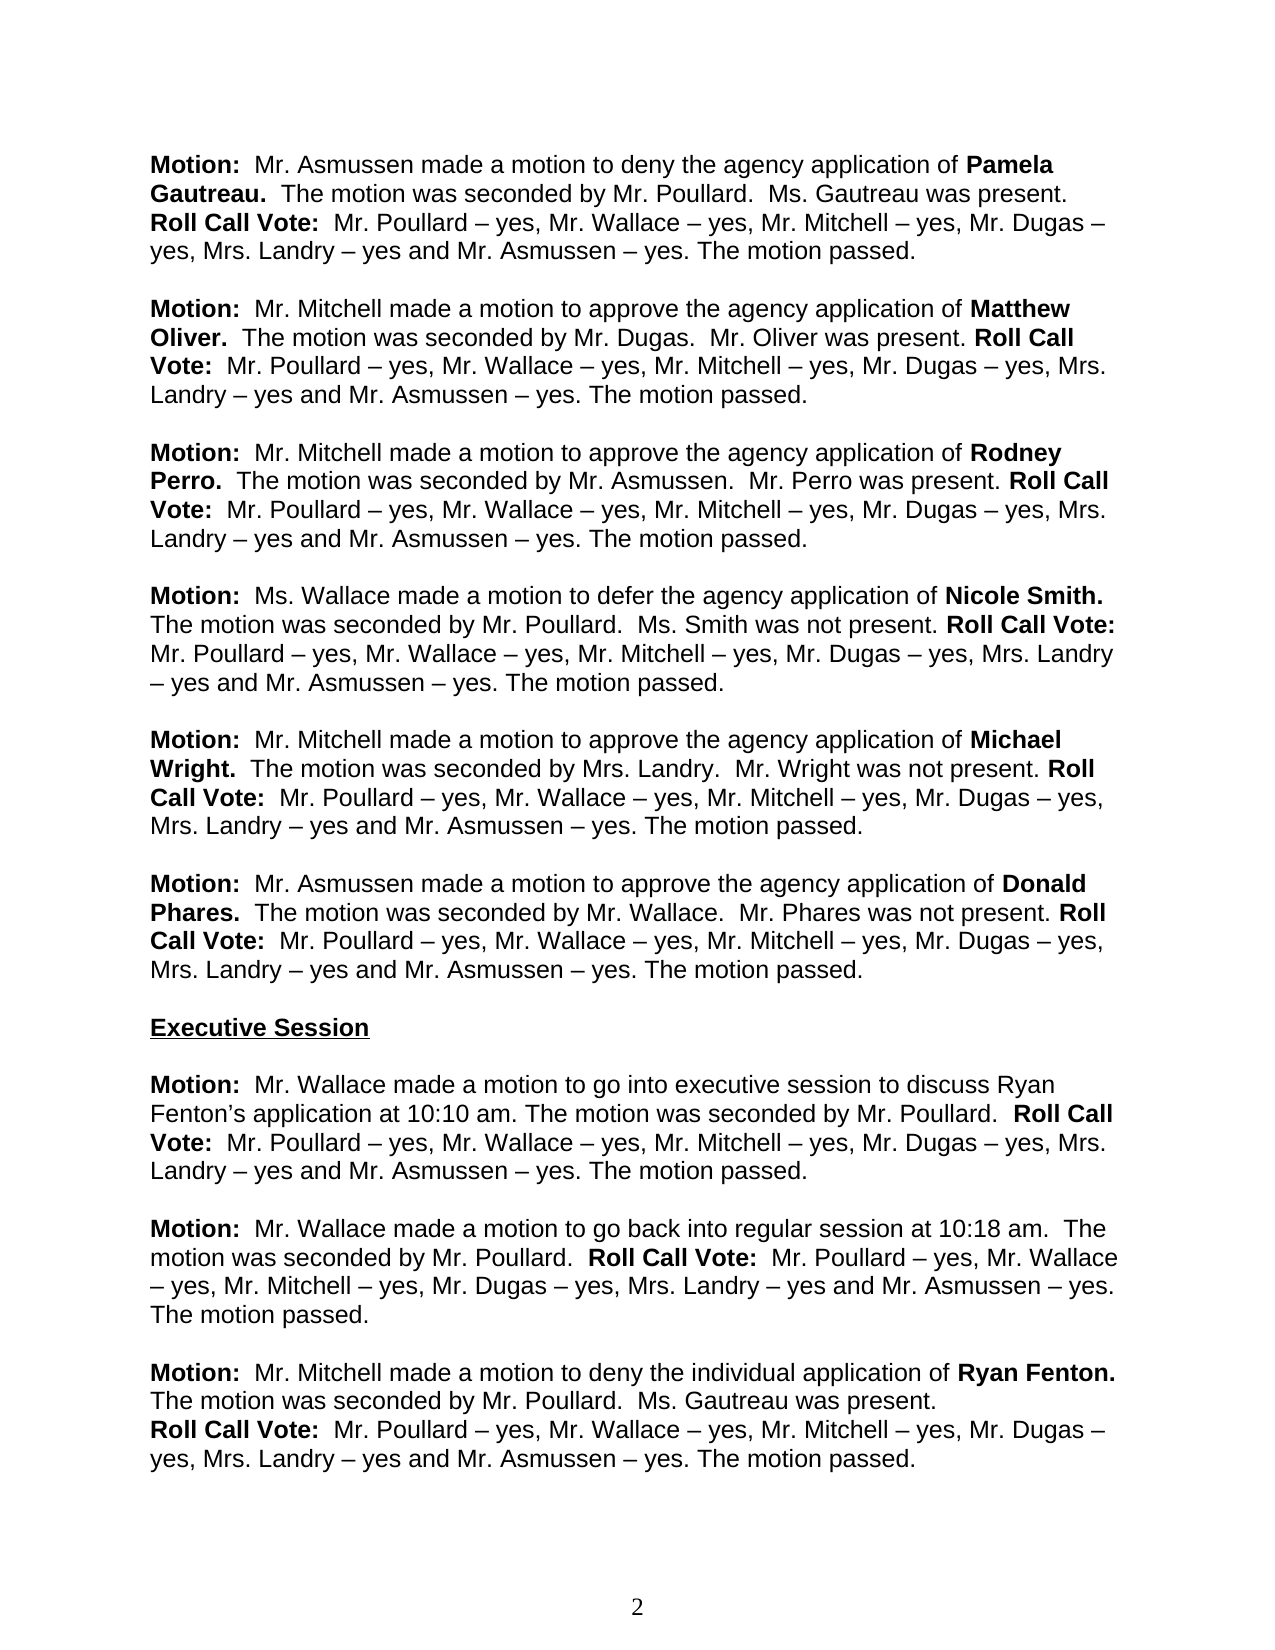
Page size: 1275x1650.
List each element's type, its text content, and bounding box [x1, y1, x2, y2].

text Roll Call Vote: Mr. Poullard – yes, Mr. Wallace – yes, Mr. Mitchell – yes, Mr. Dugas – yes, Mrs. Landry – yes and Mr. Asmussen – yes. The motion passed. [150, 1415, 1125, 1472]
text Roll Call Vote: Mr. Poullard – yes, Mr. Wallace – yes, Mr. Mitchell – yes, Mr. Dugas – yes, Mrs. Landry – yes and Mr. Asmussen – yes. The motion passed. [150, 207, 1125, 265]
text Motion: Mr. Mitchell made a motion to approve the agency application of Matthew Oliver. The motion was seconded by Mr. Dugas. Mr. Oliver was present. Roll Call Vote: Mr. Poullard – yes, Mr. Wallace – yes, Mr. Mitchell – yes, Mr. Dugas – yes, Mrs. Landry – yes and Mr. Asmussen – yes. The motion passed. [150, 294, 1125, 409]
text Motion: Mr. Wallace made a motion to go back into regular session at 10:18 am. The motion was seconded by Mr. Poullard. Roll Call Vote: Mr. Poullard – yes, Mr. Wallace – yes, Mr. Mitchell – yes, Mr. Dugas – yes, Mrs. Landry – yes and Mr. Asmussen – yes. The motion passed. [150, 1214, 1125, 1329]
text Motion: Mr. Asmussen made a motion to deny the agency application of Pamela Gautreau. The motion was seconded by Mr. Poullard. Ms. Gautreau was present. [150, 150, 1125, 207]
text Motion: Mr. Mitchell made a motion to approve the agency application of Michael Wright. The motion was seconded by Mrs. Landry. Mr. Wright was not present. Roll Call Vote: Mr. Poullard – yes, Mr. Wallace – yes, Mr. Mitchell – yes, Mr. Dugas – yes, Mrs. Landry – yes and Mr. Asmussen – yes. The motion passed. [150, 725, 1125, 840]
text Motion: Mr. Mitchell made a motion to deny the individual application of Ryan Fenton. The motion was seconded by Mr. Poullard. Ms. Gautreau was present. [150, 1357, 1125, 1415]
text Executive Session [150, 1012, 1125, 1041]
text Motion: Mr. Asmussen made a motion to approve the agency application of Donald Phares. The motion was seconded by Mr. Wallace. Mr. Phares was not present. Roll Call Vote: Mr. Poullard – yes, Mr. Wallace – yes, Mr. Mitchell – yes, Mr. Dugas – yes, Mrs. Landry – yes and Mr. Asmussen – yes. The motion passed. [150, 869, 1125, 984]
text Motion: Ms. Wallace made a motion to defer the agency application of Nicole Smith. The motion was seconded by Mr. Poullard. Ms. Smith was not present. Roll Call Vote: Mr. Poullard – yes, Mr. Wallace – yes, Mr. Mitchell – yes, Mr. Dugas – yes, Mrs. Landry – yes and Mr. Asmussen – yes. The motion passed. [150, 581, 1125, 696]
text Motion: Mr. Mitchell made a motion to approve the agency application of Rodney Perro. The motion was seconded by Mr. Asmussen. Mr. Perro was present. Roll Call Vote: Mr. Poullard – yes, Mr. Wallace – yes, Mr. Mitchell – yes, Mr. Dugas – yes, Mrs. Landry – yes and Mr. Asmussen – yes. The motion passed. [150, 437, 1125, 552]
text Motion: Mr. Wallace made a motion to go into executive session to discuss Ryan Fenton’s application at 10:10 am. The motion was seconded by Mr. Poullard. Roll Call Vote: Mr. Poullard – yes, Mr. Wallace – yes, Mr. Mitchell – yes, Mr. Dugas – yes, Mrs. Landry – yes and Mr. Asmussen – yes. The motion passed. [150, 1070, 1125, 1185]
